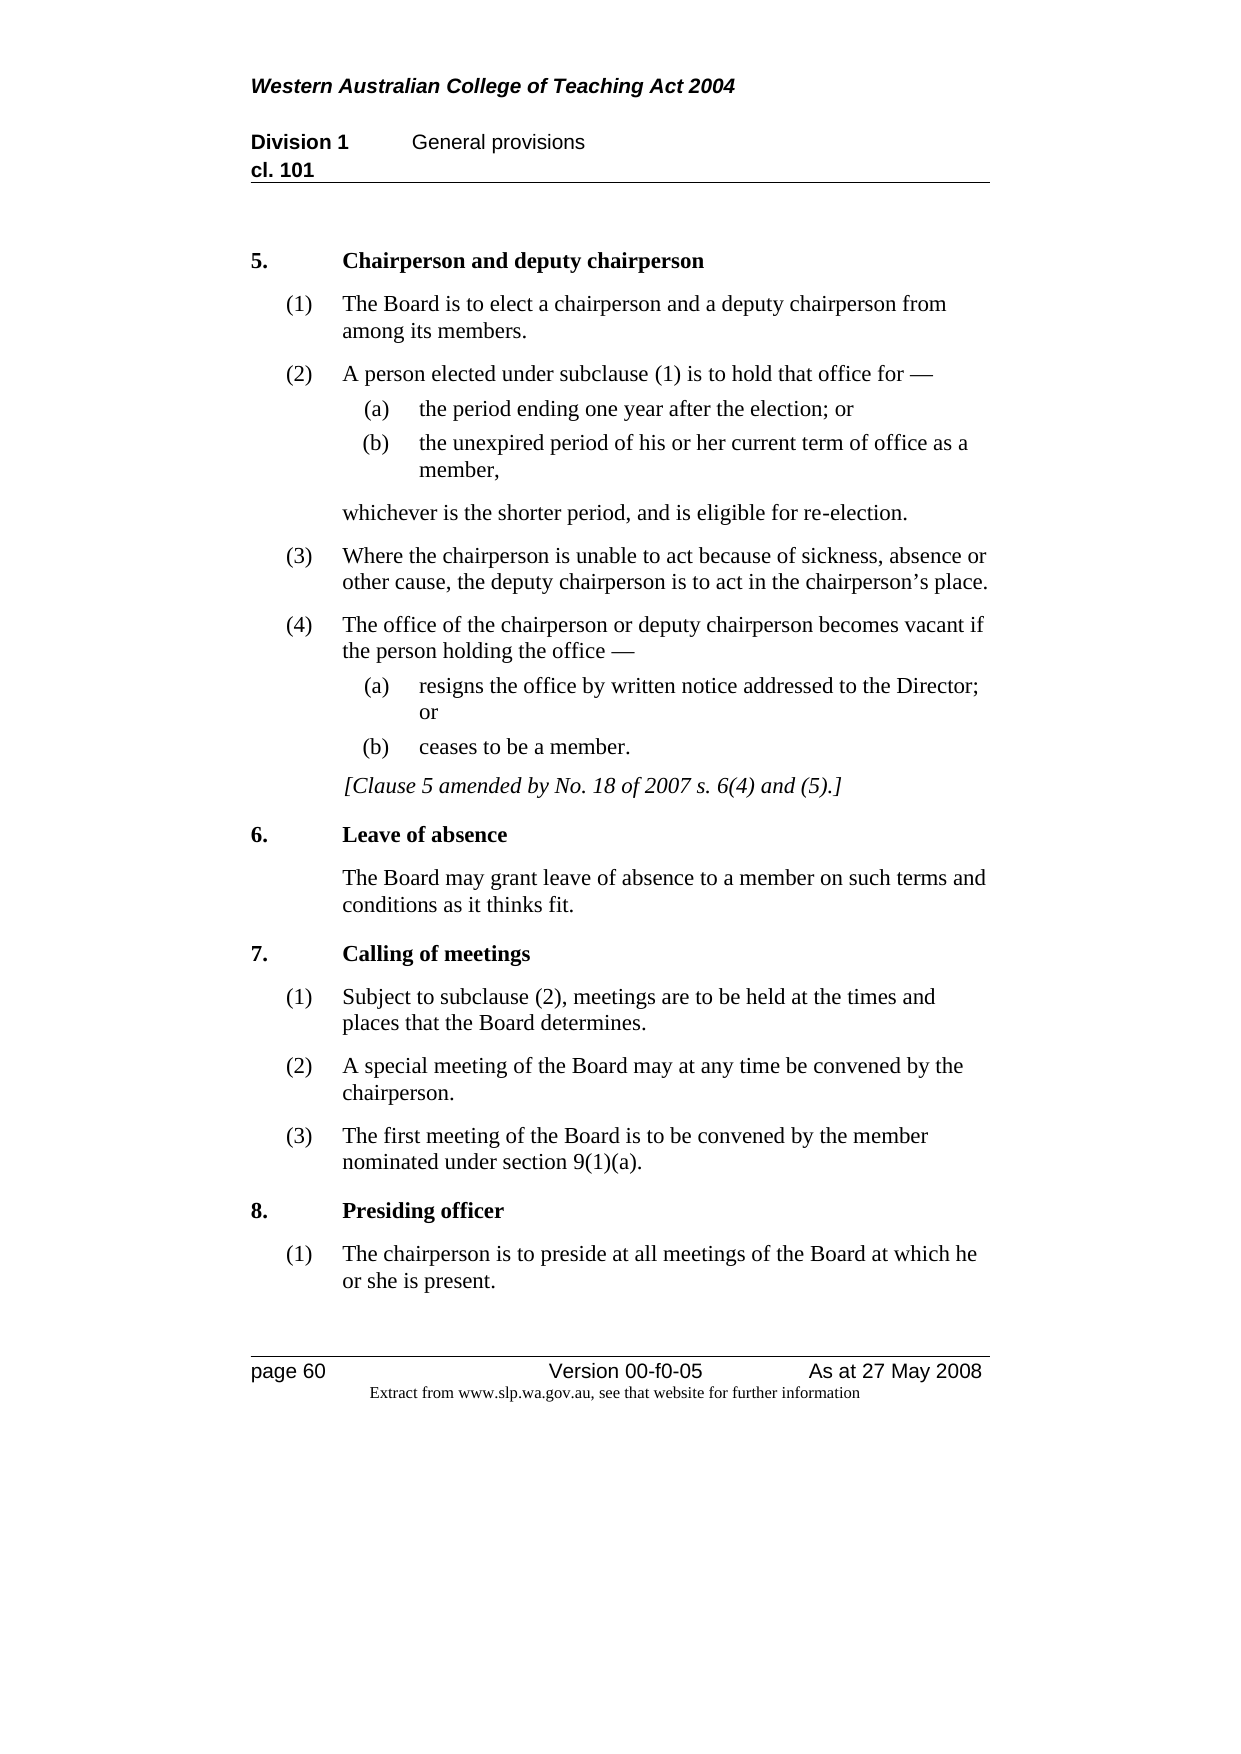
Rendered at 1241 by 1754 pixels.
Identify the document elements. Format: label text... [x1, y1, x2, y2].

text (a) resigns the office by written notice addressed to the Director; or [251, 672, 990, 725]
text (1) Subject to subclause (2), meetings are to be held at the times and places that the Board determines. [251, 983, 990, 1036]
text The Board may grant leave of absence to a member on such terms and conditions as it thinks fit. [251, 864, 990, 917]
text (2) A person elected under subclause (1) is to hold that office for — [251, 360, 990, 386]
text (3) The first meeting of the Board is to be convened by the member nominated under section 9(1)(a). [251, 1122, 990, 1174]
text (a) the period ending one year after the election; or [251, 394, 990, 421]
text (2) A special meeting of the Board may at any time be convened by the chairperson. [251, 1052, 990, 1105]
text (4) The office of the chairperson or deputy chairperson becomes vacant if the person holding the office — [251, 611, 990, 664]
text whichever is the shorter period, and is eligible for re-election. [251, 499, 990, 525]
text (b) ceases to be a member. [251, 733, 990, 759]
subtitle 6. Leave of absence [251, 821, 990, 848]
text (3) Where the chairperson is unable to act because of sickness, absence or other cause, the deputy chairperson is to act in the chairperson’s place. [251, 542, 990, 594]
subtitle 5. Chairperson and deputy chairperson [251, 247, 990, 274]
subtitle 7. Calling of meetings [251, 940, 990, 966]
text (b) the unexpired period of his or her current term of office as a member, [251, 429, 990, 482]
subtitle 8. Presiding officer [251, 1197, 990, 1224]
text [Clause 5 amended by No. 18 of 2007 s. 6(4) and (5).] [251, 772, 990, 798]
text (1) The chairperson is to preside at all meetings of the Board at which he or she is present. [251, 1240, 990, 1293]
text (1) The Board is to elect a chairperson and a deputy chairperson from among its members. [251, 291, 990, 343]
